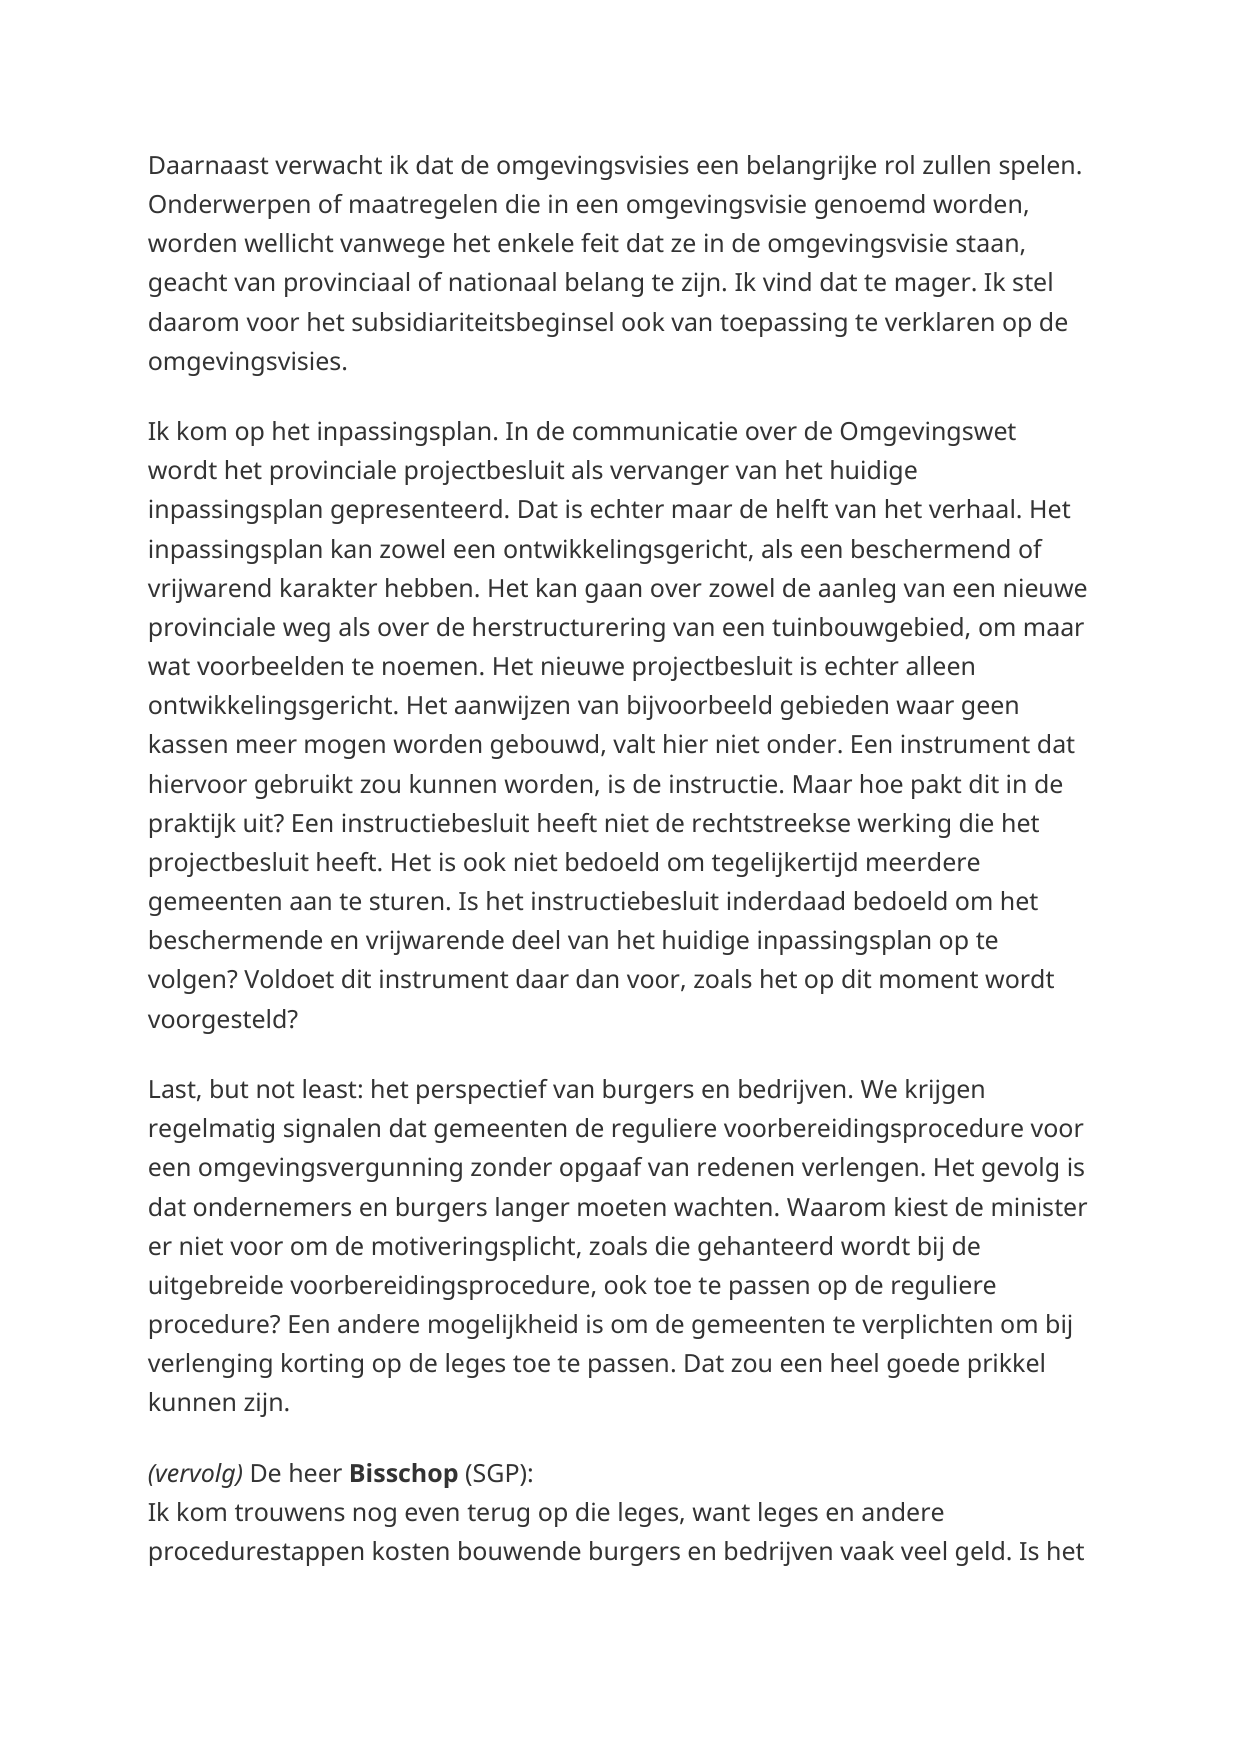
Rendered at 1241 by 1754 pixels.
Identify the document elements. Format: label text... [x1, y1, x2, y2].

text Last, but not least: het perspectief van burgers en bedrijven. We krijgen regelmatig signalen dat gemeenten de reguliere voorbereidingsprocedure voor een omgevingsvergunning zonder opgaaf van redenen verlengen. Het gevolg is dat ondernemers en burgers langer moeten wachten. Waarom kiest de minister er niet voor om de motiveringsplicht, zoals die gehanteerd wordt bij de uitgebreide voorbereidingsprocedure, ook toe te passen op de reguliere procedure? Een andere mogelijkheid is om de gemeenten te verplichten om bij verlenging korting op de leges toe te passen. Dat zou een heel goede prikkel kunnen zijn. [148, 1072, 1093, 1419]
text Daarnaast verwacht ik dat de omgevingsvisies een belangrijke rol zullen spelen. Onderwerpen of maatregelen die in een omgevingsvisie genoemd worden, worden wellicht vanwege het enkele feit dat ze in de omgevingsvisie staan, geacht van provinciaal of nationaal belang te zijn. Ik vind dat te mager. Ik stel daarom voor het subsidiariteitsbeginsel ook van toepassing te verklaren op de omgevingsvisies. [148, 148, 1093, 377]
text Ik kom op het inpassingsplan. In de communicatie over de Omgevingswet wordt het provinciale projectbesluit als vervanger van het huidige inpassingsplan gepresenteerd. Dat is echter maar de helft van het verhaal. Het inpassingsplan kan zowel een ontwikkelingsgericht, als een beschermend of vrijwarend karakter hebben. Het kan gaan over zowel de aanleg van een nieuwe provinciale weg als over de herstructurering van een tuinbouwgebied, om maar wat voorbeelden te noemen. Het nieuwe projectbesluit is echter alleen ontwikkelingsgericht. Het aanwijzen van bijvoorbeeld gebieden waar geen kassen meer mogen worden gebouwd, valt hier niet onder. Een instrument dat hiervoor gebruikt zou kunnen worden, is de instructie. Maar hoe pakt dit in de praktijk uit? Een instructiebesluit heeft niet de rechtstreekse werking die het projectbesluit heeft. Het is ook niet bedoeld om tegelijkertijd meerdere gemeenten aan te sturen. Is het instructiebesluit inderdaad bedoeld om het beschermende en vrijwarende deel van het huidige inpassingsplan op te volgen? Voldoet dit instrument daar dan voor, zoals het op dit moment wordt voorgesteld? [148, 414, 1093, 1035]
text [148, 1456, 1093, 1568]
